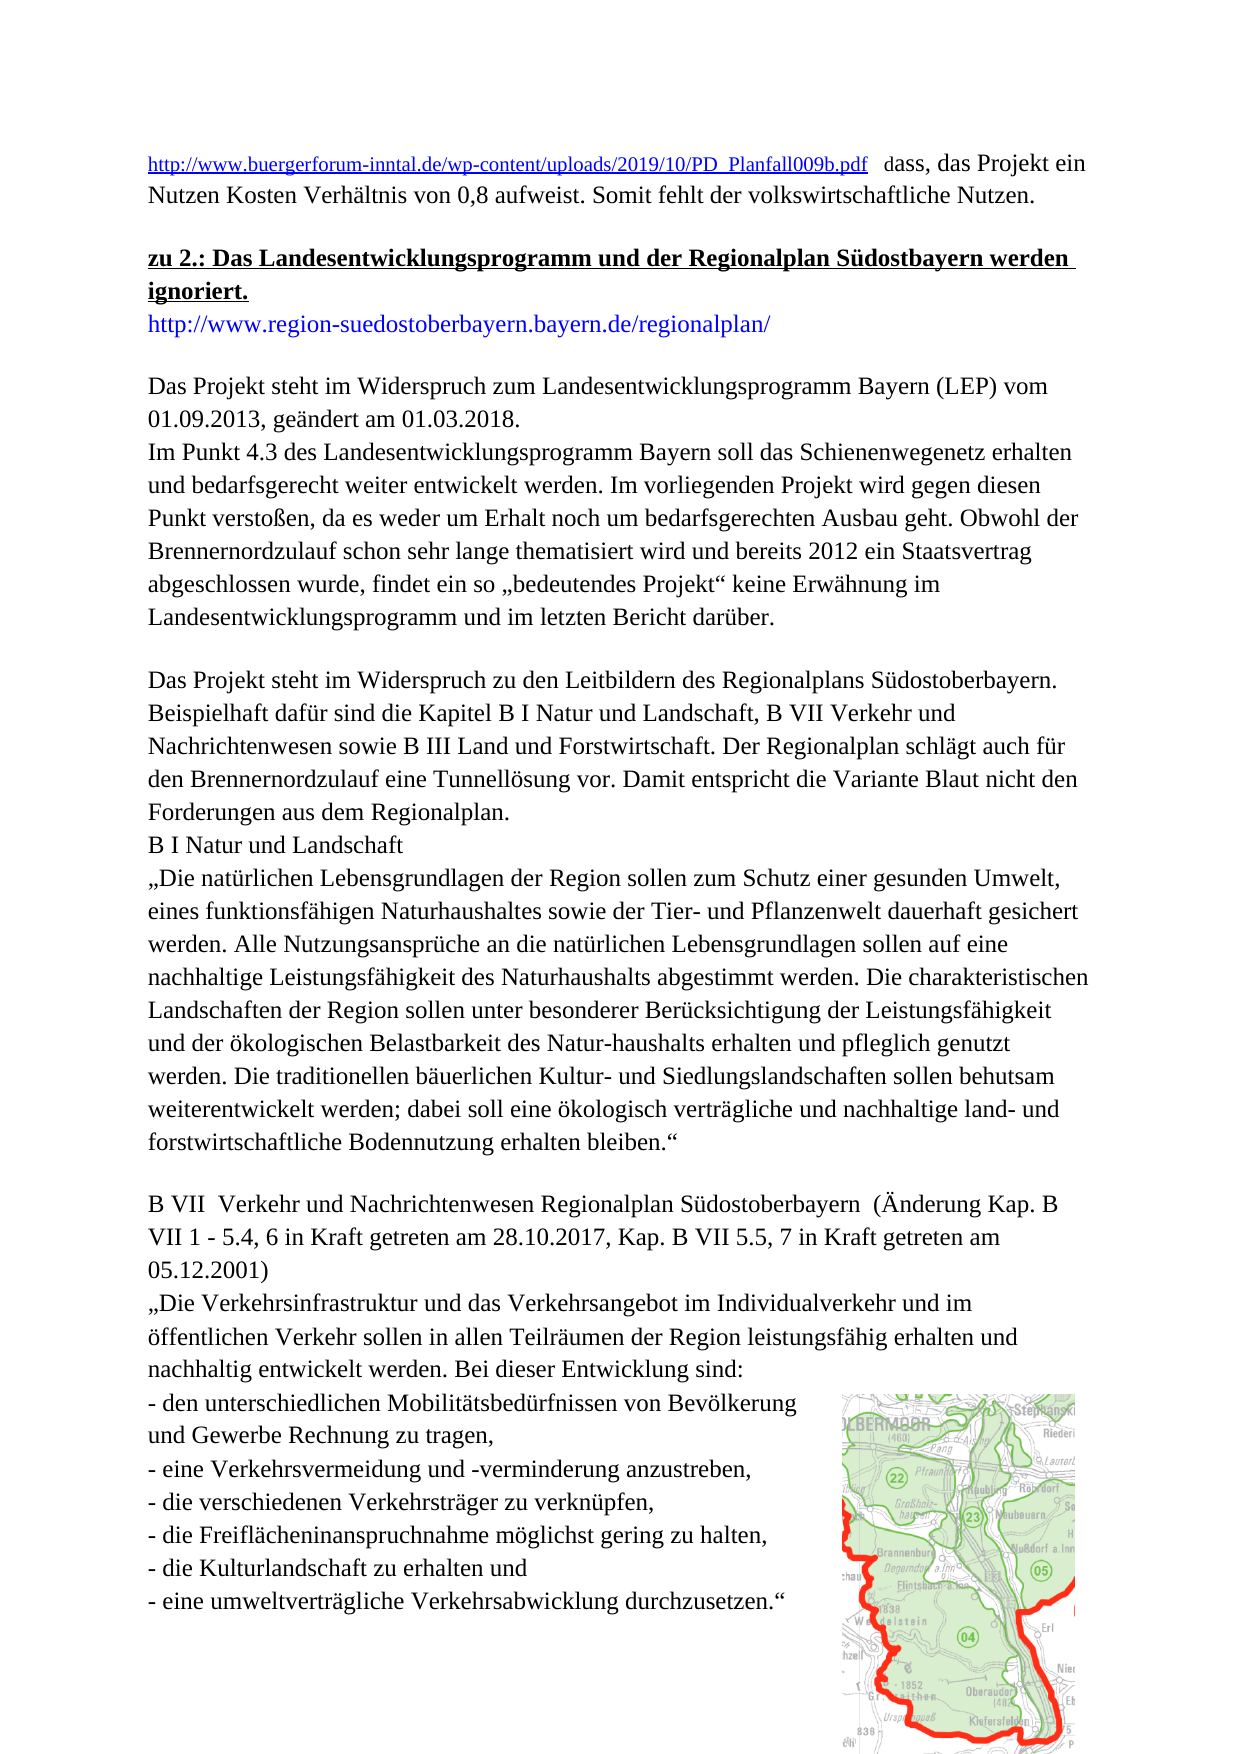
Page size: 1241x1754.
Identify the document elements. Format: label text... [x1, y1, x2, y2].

picture [840, 1394, 1075, 1751]
text zu 2.: Das Landesentwicklungsprogramm und der Regionalplan Südostbayern werden ignoriert. http://www.region-suedostoberbayern.bayern.de/regionalplan/ [148, 243, 1093, 338]
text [148, 1189, 1093, 1614]
text Das Projekt steht im Widerspruch zu den Leitbildern des Regionalplans Südostoberbayern. Beispielhaft dafür sind die Kapitel B I Natur und Landschaft, B VII Verkehr und Nachrichtenwesen sowie B III Land und Forstwirtschaft. Der Regionalplan schlägt auch für den Brennernordzulauf eine Tunnellösung vor. Damit entspricht die Variante Blaut nicht den Forderungen aus dem Regionalplan. B I Natur und Landschaft „Die natürlichen Lebensgrundlagen der Region sollen zum Schutz einer gesunden Umwelt, eines funktionsfähigen Naturhaushaltes sowie der Tier- und Pflanzenwelt dauerhaft gesichert werden. Alle Nutzungsansprüche an die natürlichen Lebensgrundlagen sollen auf eine nachhaltige Leistungsfähigkeit des Naturhaushalts abgestimmt werden. Die charakteristischen Landschaften der Region sollen unter besonderer Berücksichtigung der Leistungsfähigkeit und der ökologischen Belastbarkeit des Natur-haushalts erhalten und pfleglich genutzt werden. Die traditionellen bäuerlichen Kultur- und Siedlungslandschaften sollen behutsam weiterentwickelt werden; dabei soll eine ökologisch verträgliche und nachhaltige land- und forstwirtschaftliche Bodennutzung erhalten bleiben.“ [148, 665, 1093, 1156]
text Das Projekt steht im Widerspruch zum Landesentwicklungsprogramm Bayern (LEP) vom 01.09.2013, geändert am 01.03.2018. Im Punkt 4.3 des Landesentwicklungsprogramm Bayern soll das Schienenwegenetz erhalten und bedarfsgerecht weiter entwickelt werden. Im vorliegenden Projekt wird gegen diesen Punkt verstoßen, da es weder um Erhalt noch um bedarfsgerechten Ausbau geht. Obwohl der Brennernordzulauf schon sehr lange thematisiert wird und bereits 2012 ein Staatsvertrag abgeschlossen wurde, findet ein so „bedeutendes Projekt“ keine Erwähnung im Landesentwicklungsprogramm und im letzten Bericht darüber. [148, 371, 1093, 631]
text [148, 148, 1093, 209]
